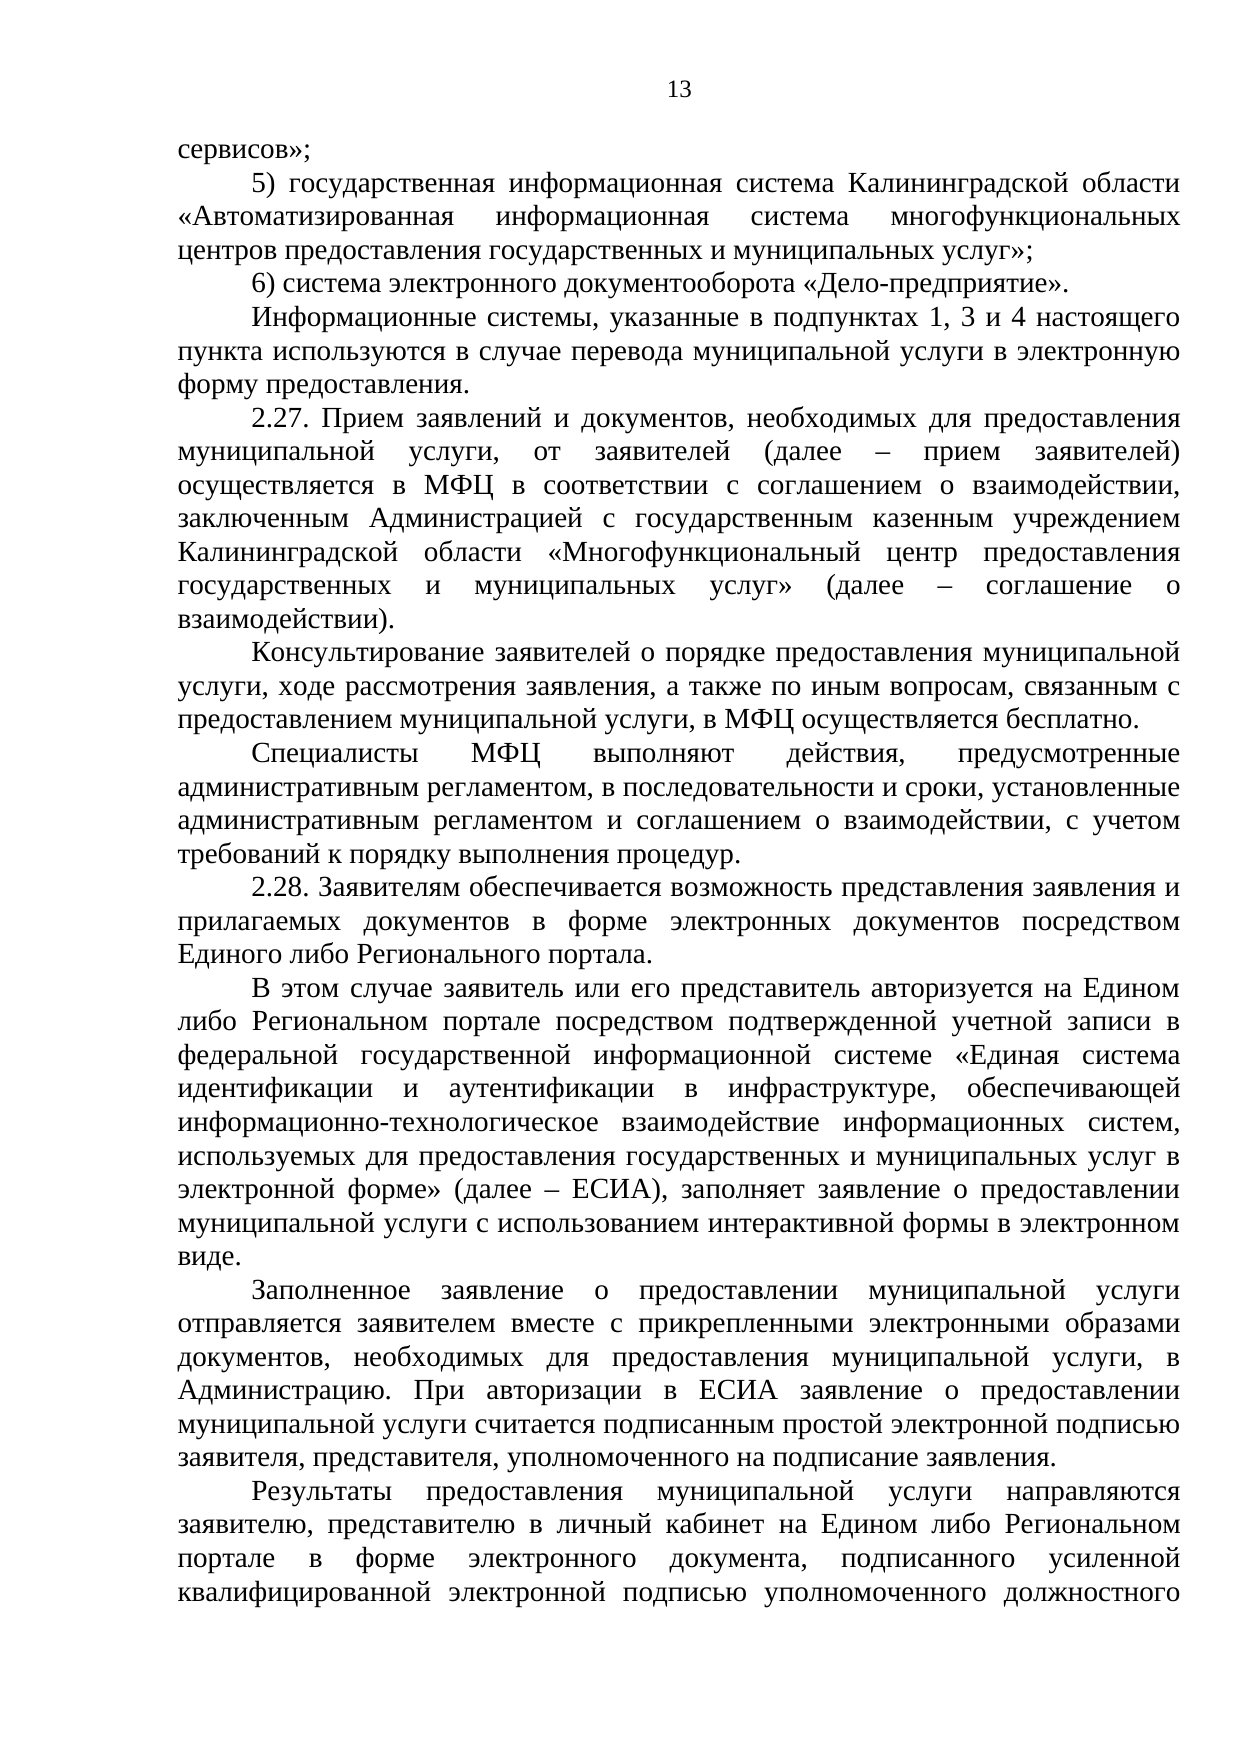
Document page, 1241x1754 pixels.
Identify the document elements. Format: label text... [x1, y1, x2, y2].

text Консультирование заявителей о порядке предоставления муниципальной услуги, ходе рассмотрения заявления, а также по иным вопросам, связанным с предоставлением муниципальной услуги, в МФЦ осуществляется бесплатно. [177, 634, 1181, 735]
text 2.27. Прием заявлений и документов, необходимых для предоставления муниципальной услуги, от заявителей (далее – прием заявителей) осуществляется в МФЦ в соответствии с соглашением о взаимодействии, заключенным Администрацией с государственным казенным учреждением Калининградской области «Многофункциональный центр предоставления государственных и муниципальных услуг» (далее – соглашение о взаимодействии). [177, 400, 1181, 634]
text 6) система электронного документооборота «Дело-предприятие». [177, 266, 1181, 299]
text 2.28. Заявителям обеспечивается возможность представления заявления и прилагаемых документов в форме электронных документов посредством Единого либо Регионального портала. [177, 869, 1181, 970]
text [177, 131, 1181, 165]
text 5) государственная информационная система Калининградской области «Автоматизированная информационная система многофункциональных центров предоставления государственных и муниципальных услуг»; [177, 165, 1181, 266]
text Специалисты МФЦ выполняют действия, предусмотренные административным регламентом, в последовательности и сроки, установленные административным регламентом и соглашением о взаимодействии, с учетом требований к порядку выполнения процедур. [177, 735, 1181, 869]
text Заполненное заявление о предоставлении муниципальной услуги отправляется заявителем вместе с прикрепленными электронными образами документов, необходимых для предоставления муниципальной услуги, в Администрацию. При авторизации в ЕСИА заявление о предоставлении муниципальной услуги считается подписанным простой электронной подписью заявителя, представителя, уполномоченного на подписание заявления. [177, 1272, 1181, 1473]
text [177, 1473, 1181, 1607]
text В этом случае заявитель или его представитель авторизуется на Едином либо Региональном портале посредством подтвержденной учетной записи в федеральной государственной информационной системе «Единая система идентификации и аутентификации в инфраструктуре, обеспечивающей информационно-технологическое взаимодействие информационных систем, используемых для предоставления государственных и муниципальных услуг в электронной форме» (далее – ЕСИА), заполняет заявление о предоставлении муниципальной услуги с использованием интерактивной формы в электронном виде. [177, 970, 1181, 1272]
text Информационные системы, указанные в подпунктах 1, 3 и 4 настоящего пункта используются в случае перевода муниципальной услуги в электронную форму предоставления. [177, 299, 1181, 400]
